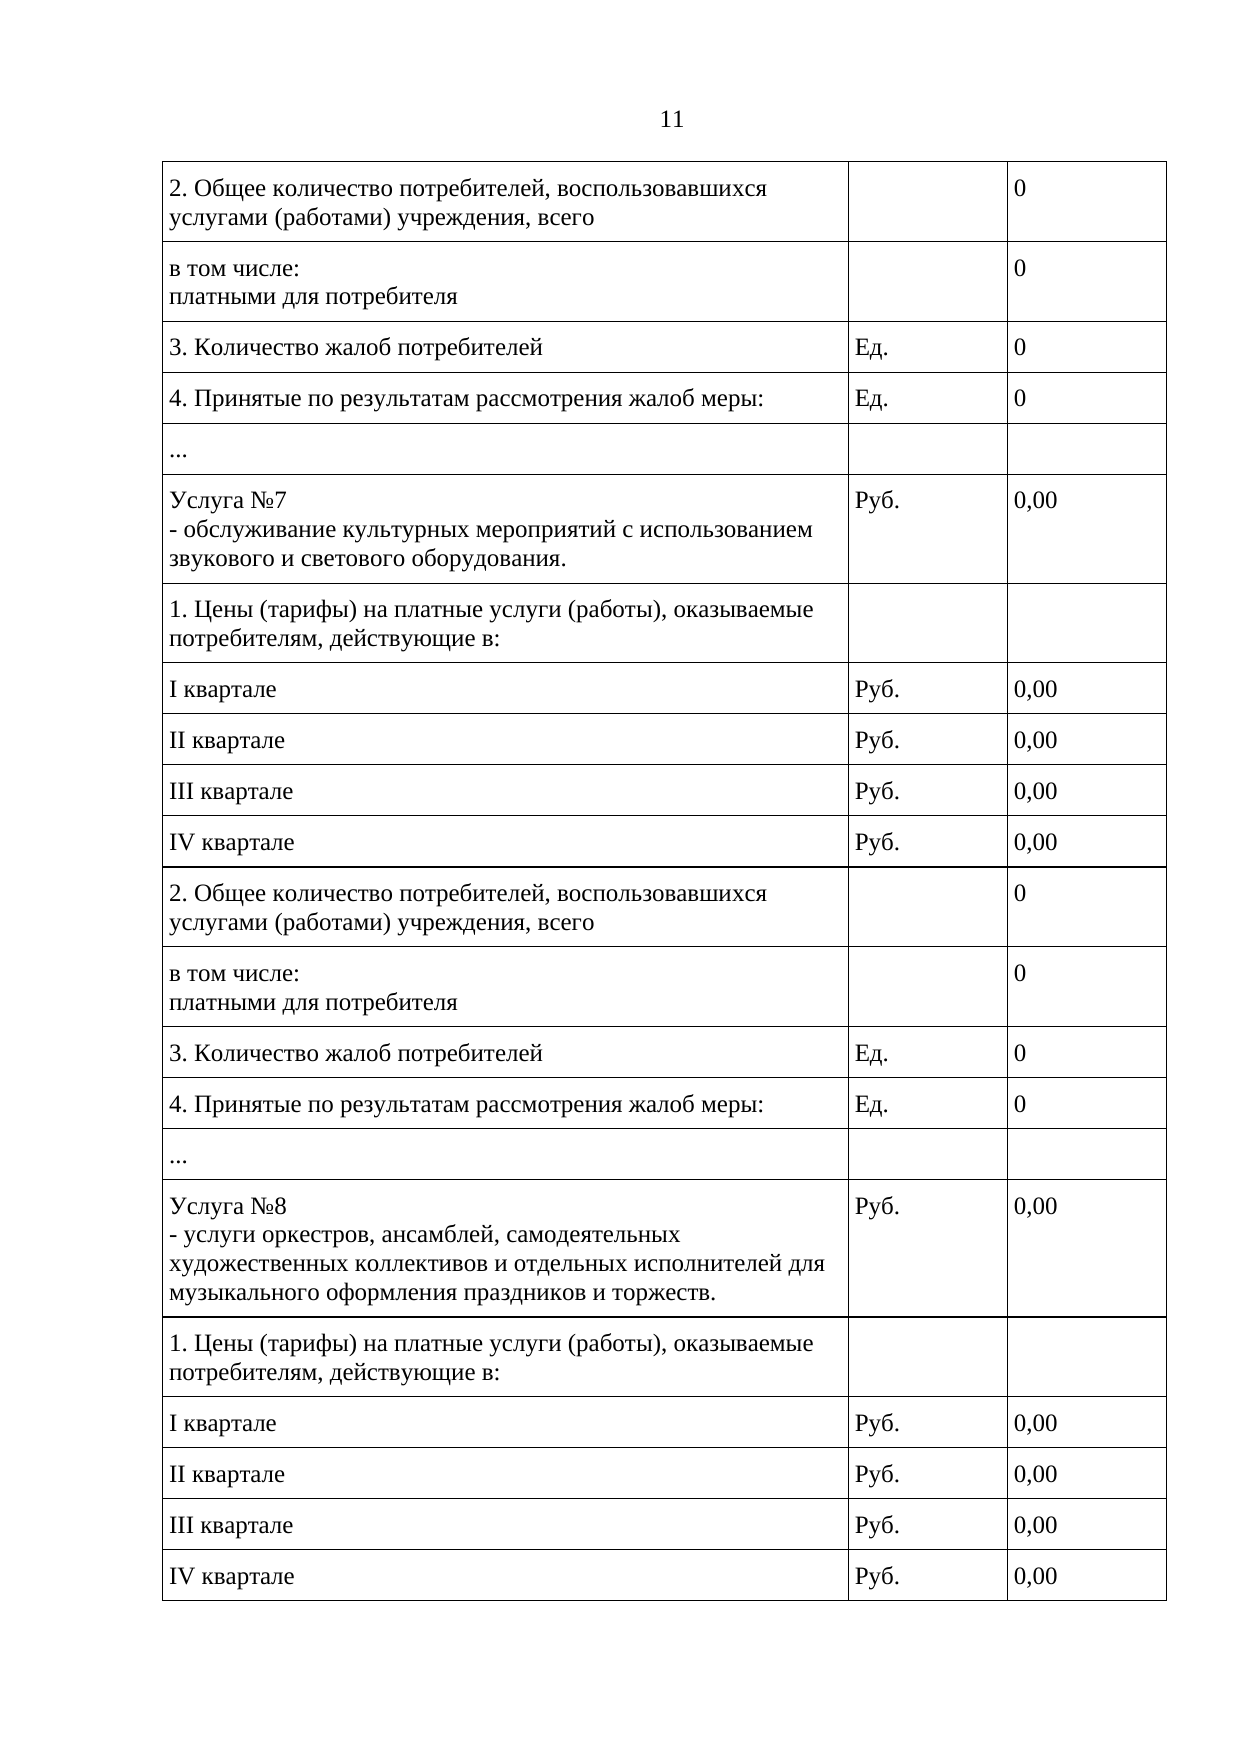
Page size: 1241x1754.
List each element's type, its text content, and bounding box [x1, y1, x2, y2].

table_cell [1008, 424, 1166, 474]
table_cell 0 [1008, 868, 1166, 946]
table_cell Ед. [849, 1027, 1007, 1077]
table_cell 0 [1008, 242, 1166, 321]
table_cell I квартале [163, 1397, 848, 1447]
table_cell 0,00 [1008, 816, 1166, 866]
table_cell 0 [1008, 322, 1166, 372]
table_cell [849, 162, 1007, 241]
table_cell 1. Цены (тарифы) на платные услуги (работы), оказываемые потребителям, действующие в: [163, 1318, 848, 1396]
table_cell 0 [1008, 162, 1166, 241]
table_cell 0,00 [1008, 663, 1166, 713]
table_cell [849, 868, 1007, 946]
table_cell 0,00 [1008, 1180, 1166, 1316]
table_cell 0,00 [1008, 1499, 1166, 1549]
table_cell II квартале [163, 1448, 848, 1498]
table_cell Руб. [849, 714, 1007, 764]
table_cell IV квартале [163, 1550, 848, 1600]
table_cell 0,00 [1008, 1448, 1166, 1498]
table_cell Руб. [849, 1550, 1007, 1600]
table_cell 0,00 [1008, 475, 1166, 582]
table_cell [849, 242, 1007, 321]
table_cell 3. Количество жалоб потребителей [163, 1027, 848, 1077]
table_cell ... [163, 1129, 848, 1179]
table_cell 0,00 [1008, 1397, 1166, 1447]
table_cell Руб. [849, 663, 1007, 713]
table_cell 0,00 [1008, 765, 1166, 815]
table_cell 0 [1008, 947, 1166, 1026]
table_cell [849, 1129, 1007, 1179]
table_cell 0 [1008, 1078, 1166, 1128]
table_cell в том числе: платными для потребителя [163, 947, 848, 1026]
table_cell Услуга №8 - услуги оркестров, ансамблей, самодеятельных художественных коллективов и отдельных исполнителей для музыкального оформления праздников и торжеств. [163, 1180, 848, 1316]
table_cell 1. Цены (тарифы) на платные услуги (работы), оказываемые потребителям, действующие в: [163, 584, 848, 662]
table_cell 0 [1008, 373, 1166, 423]
table_cell Ед. [849, 373, 1007, 423]
table_cell [1008, 1318, 1166, 1396]
table_cell Услуга №7 - обслуживание культурных мероприятий с использованием звукового и светового оборудования. [163, 475, 848, 582]
table_cell Руб. [849, 1180, 1007, 1316]
table_cell Руб. [849, 816, 1007, 866]
table_cell 2. Общее количество потребителей, воспользовавшихся услугами (работами) учреждения, всего [163, 868, 848, 946]
table_cell 0,00 [1008, 714, 1166, 764]
table_cell III квартале [163, 765, 848, 815]
table_cell II квартале [163, 714, 848, 764]
table_cell [849, 584, 1007, 662]
table_cell [849, 947, 1007, 1026]
table_cell [1008, 584, 1166, 662]
table_cell [849, 424, 1007, 474]
table_cell ... [163, 424, 848, 474]
table_cell [849, 1318, 1007, 1396]
table_cell III квартале [163, 1499, 848, 1549]
table_cell в том числе: платными для потребителя [163, 242, 848, 321]
table_cell IV квартале [163, 816, 848, 866]
table_cell 2. Общее количество потребителей, воспользовавшихся услугами (работами) учреждения, всего [163, 162, 848, 241]
table_cell 4. Принятые по результатам рассмотрения жалоб меры: [163, 373, 848, 423]
table_cell Руб. [849, 765, 1007, 815]
table_cell 3. Количество жалоб потребителей [163, 322, 848, 372]
table_cell Руб. [849, 1397, 1007, 1447]
table_cell Руб. [849, 1499, 1007, 1549]
table_cell Руб. [849, 1448, 1007, 1498]
table_cell 0,00 [1008, 1550, 1166, 1600]
table_cell I квартале [163, 663, 848, 713]
table_cell Ед. [849, 1078, 1007, 1128]
table_cell Ед. [849, 322, 1007, 372]
table_cell Руб. [849, 475, 1007, 582]
table_cell 4. Принятые по результатам рассмотрения жалоб меры: [163, 1078, 848, 1128]
table_cell 0 [1008, 1027, 1166, 1077]
table_cell [1008, 1129, 1166, 1179]
